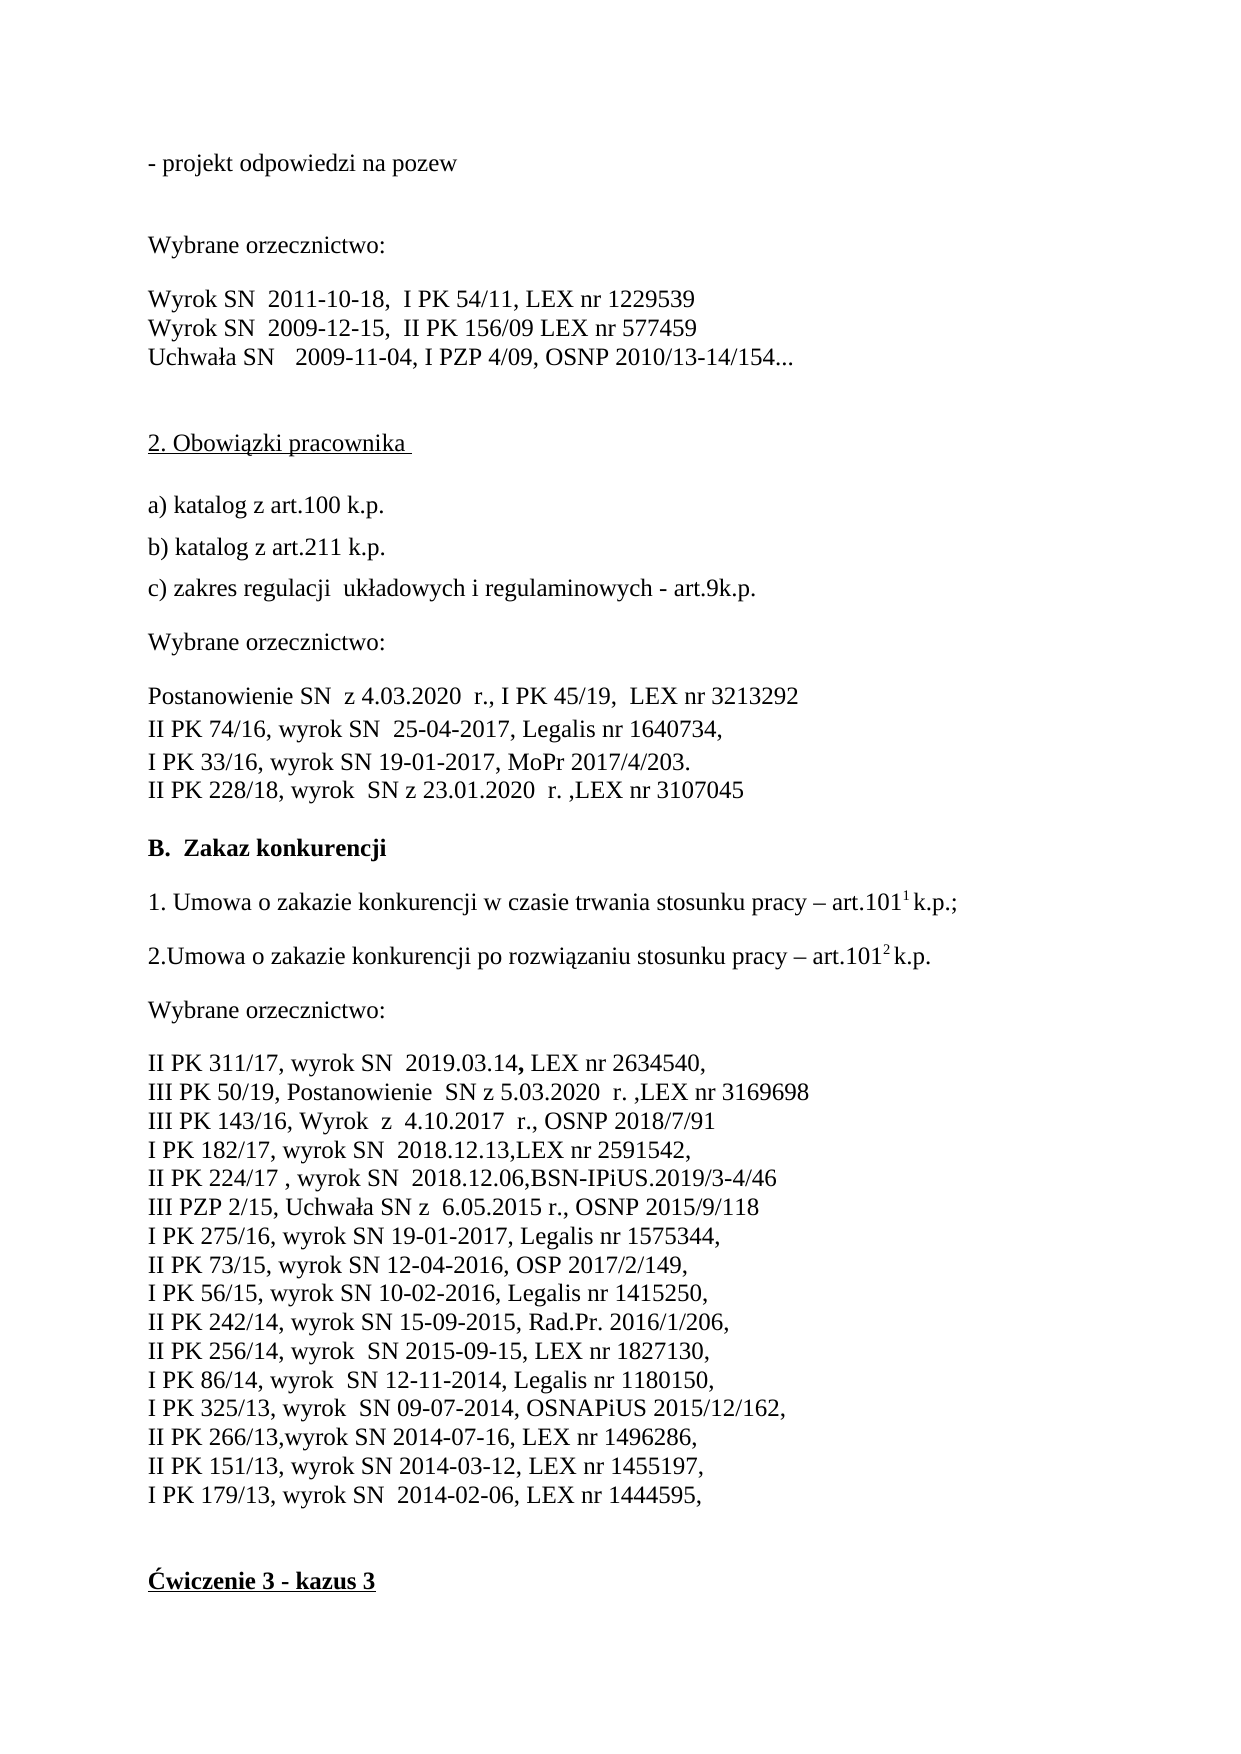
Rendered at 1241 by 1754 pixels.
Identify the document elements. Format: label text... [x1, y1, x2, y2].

text I PK 86/14, wyrok SN 12-11-2014, Legalis nr 1180150, I PK 325/13, wyrok SN 09-07-2014, OSNAPiUS 2015/12/162, [148, 1365, 1093, 1422]
text I PK 182/17, wyrok SN 2018.12.13,LEX nr 2591542, [148, 1135, 1093, 1163]
text II PK 256/14, wyrok SN 2015-09-15, LEX nr 1827130, [148, 1336, 1093, 1365]
text III PZP 2/15, Uchwała SN z 6.05.2015 r., OSNP 2015/9/118 I PK 275/16, wyrok SN 19-01-2017, Legalis nr 1575344, [148, 1192, 1093, 1250]
text Wybrane orzecznictwo: [148, 995, 1093, 1023]
text II PK 311/17, wyrok SN 2019.03.14, LEX nr 2634540, [148, 1048, 1093, 1077]
text b) katalog z art.211 k.p. [148, 532, 1093, 561]
text Wybrane orzecznictwo: [148, 627, 1093, 656]
text Ćwiczenie 3 - kazus 3 [148, 1566, 1093, 1595]
text II PK 73/15, wyrok SN 12-04-2016, OSP 2017/2/149, [148, 1250, 1093, 1278]
text Wyrok SN 2009-12-15, II PK 156/09 LEX nr 577459 [148, 313, 1093, 342]
text II PK 242/14, wyrok SN 15-09-2015, Rad.Pr. 2016/1/206, [148, 1307, 1093, 1336]
text I PK 56/15, wyrok SN 10-02-2016, Legalis nr 1415250, [148, 1278, 1093, 1307]
text Uchwała SN 2009-11-04, I PZP 4/09, OSNP 2010/13-14/154... [148, 342, 1093, 370]
text B. Zakaz konkurencji [148, 833, 1093, 862]
text I PK 33/16, wyrok SN 19-01-2017, MoPr 2017/4/203. II PK 228/18, wyrok SN z 23.01.2020 r. ,LEX nr 3107045 [148, 747, 1093, 804]
text 1. Umowa o zakazie konkurencji w czasie trwania stosunku pracy – art.1011 k.p.; [148, 887, 1093, 916]
text a) katalog z art.100 k.p. [148, 491, 1093, 519]
text Wybrane orzecznictwo: [148, 230, 1093, 259]
text II PK 74/16, wyrok SN 25-04-2017, Legalis nr 1640734, [148, 714, 1093, 743]
text c) zakres regulacji układowych i regulaminowych - art.9k.p. [148, 573, 1093, 602]
text I PK 179/13, wyrok SN 2014-02-06, LEX nr 1444595, [148, 1480, 1093, 1508]
text III PK 143/16, Wyrok z 4.10.2017 r., OSNP 2018/7/91 [148, 1106, 1093, 1135]
text 2.Umowa o zakazie konkurencji po rozwiązaniu stosunku pracy – art.1012 k.p. [148, 941, 1093, 969]
text II PK 224/17 , wyrok SN 2018.12.06,BSN-IPiUS.2019/3-4/46 [148, 1163, 1093, 1192]
text II PK 151/13, wyrok SN 2014-03-12, LEX nr 1455197, [148, 1451, 1093, 1480]
text II PK 266/13,wyrok SN 2014-07-16, LEX nr 1496286, [148, 1422, 1093, 1451]
text Postanowienie SN z 4.03.2020 r., I PK 45/19, LEX nr 3213292 [148, 681, 1093, 709]
text 2. Obowiązki pracownika [148, 428, 1093, 457]
text Wyrok SN 2011-10-18, I PK 54/11, LEX nr 1229539 [148, 284, 1093, 313]
text - projekt odpowiedzi na pozew [148, 148, 1093, 176]
text III PK 50/19, Postanowienie SN z 5.03.2020 r. ,LEX nr 3169698 [148, 1077, 1093, 1106]
